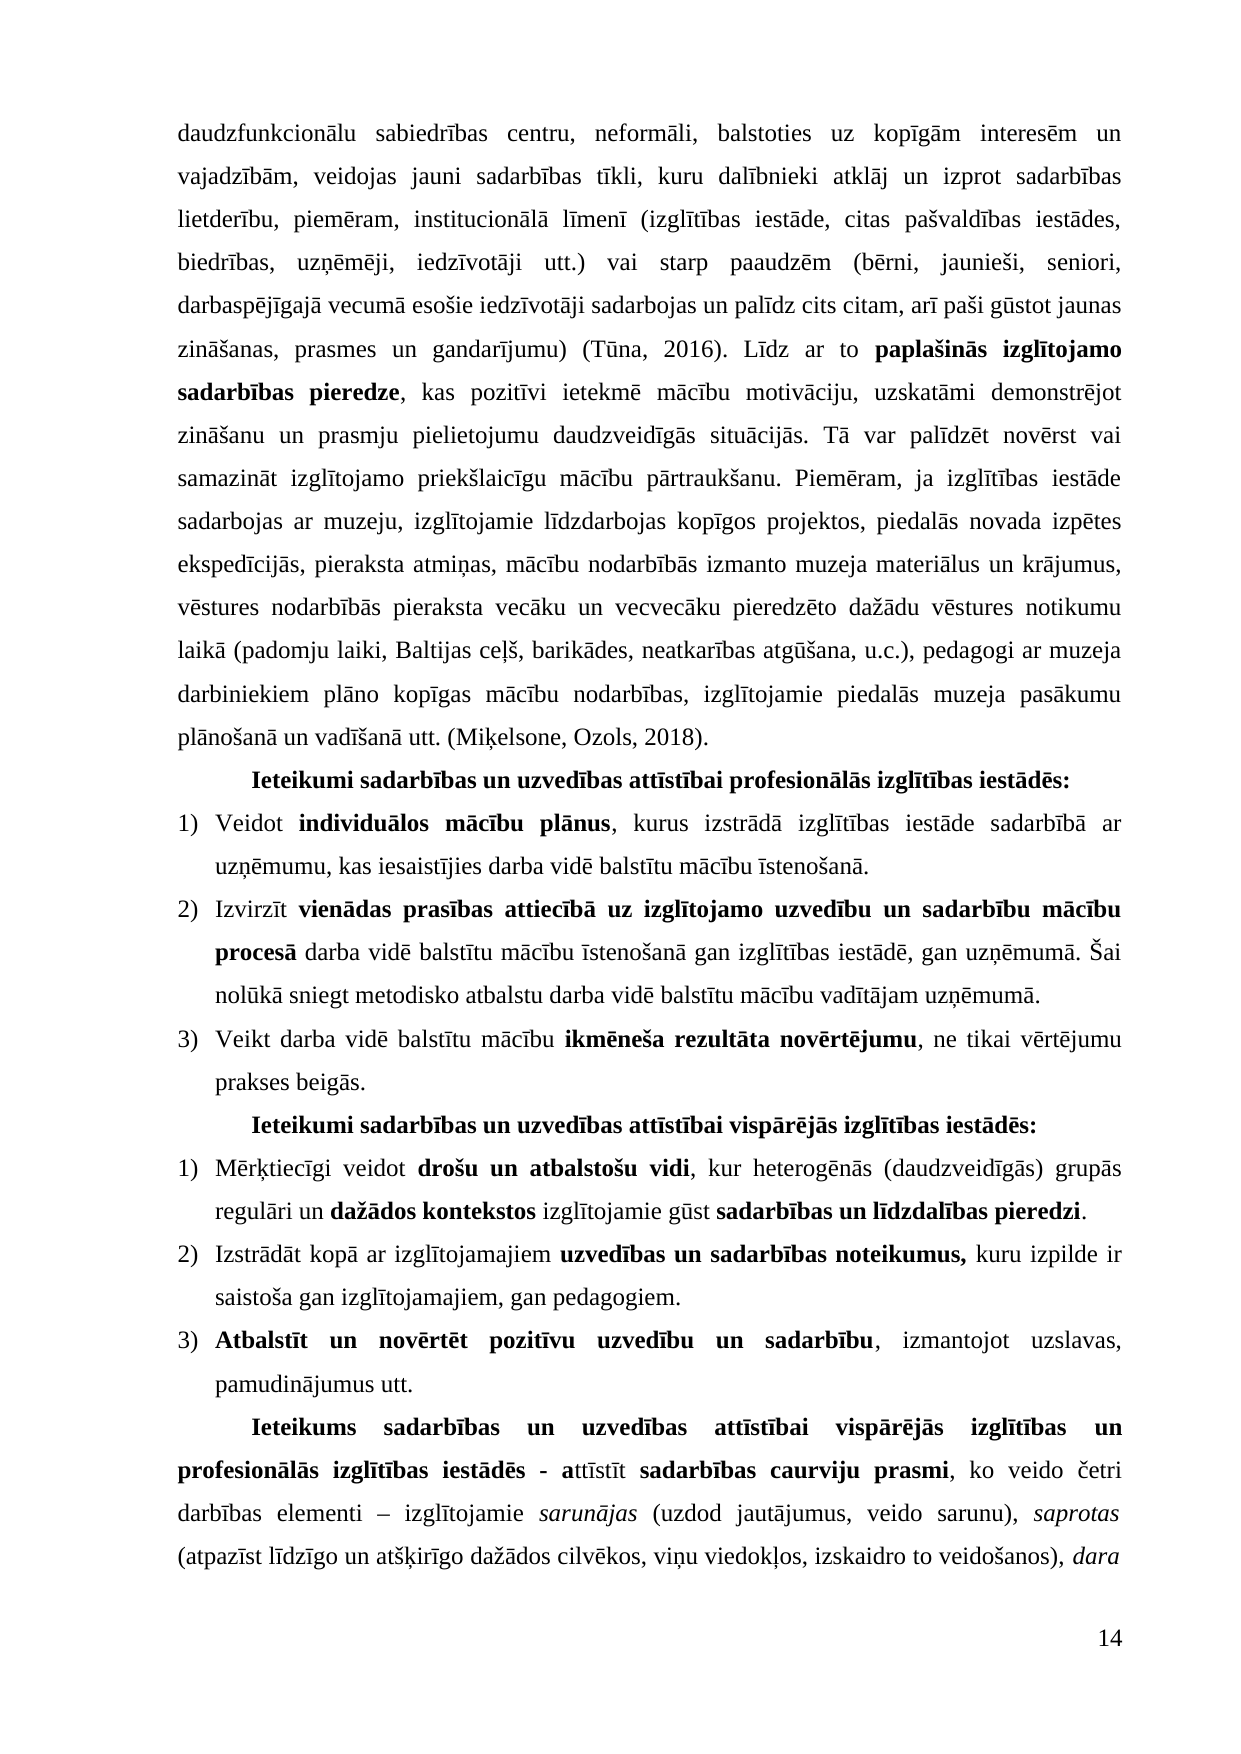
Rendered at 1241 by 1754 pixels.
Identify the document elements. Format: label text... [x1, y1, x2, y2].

list Ieteikumi sadarbības un uzvedības attīstībai profesionālās izglītības iestādēs: [177, 765, 1122, 794]
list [177, 118, 1122, 751]
list Atbalstīt un novērtēt pozitīvu uzvedību un sadarbību, izmantojot uzslavas, pamudinājumus utt. [177, 1326, 1122, 1397]
list Mērķtiecīgi veidot drošu un atbalstošu vidi, kur heterogēnās (daudzveidīgās) grupās regulāri un dažādos kontekstos izglītojamie gūst sadarbības un līdzdalības pieredzi. [177, 1153, 1122, 1225]
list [177, 1412, 1122, 1570]
list Veidot individuālos mācību plānus, kurus izstrādā izglītības iestāde sadarbībā ar uzņēmumu, kas iesaistījies darba vidē balstītu mācību īstenošanā. [177, 808, 1122, 880]
list Ieteikumi sadarbības un uzvedības attīstībai vispārējās izglītības iestādēs: [177, 1110, 1122, 1139]
list Veikt darba vidē balstītu mācību ikmēneša rezultāta novērtējumu, ne tikai vērtējumu prakses beigās. [177, 1024, 1122, 1096]
list Izstrādāt kopā ar izglītojamajiem uzvedības un sadarbības noteikumus, kuru izpilde ir saistoša gan izglītojamajiem, gan pedagogiem. [177, 1239, 1122, 1311]
list Izvirzīt vienādas prasības attiecībā uz izglītojamo uzvedību un sadarbību mācību procesā darba vidē balstītu mācību īstenošanā gan izglītības iestādē, gan uzņēmumā. Šai nolūkā sniegt metodisko atbalstu darba vidē balstītu mācību vadītājam uzņēmumā. [177, 894, 1122, 1009]
